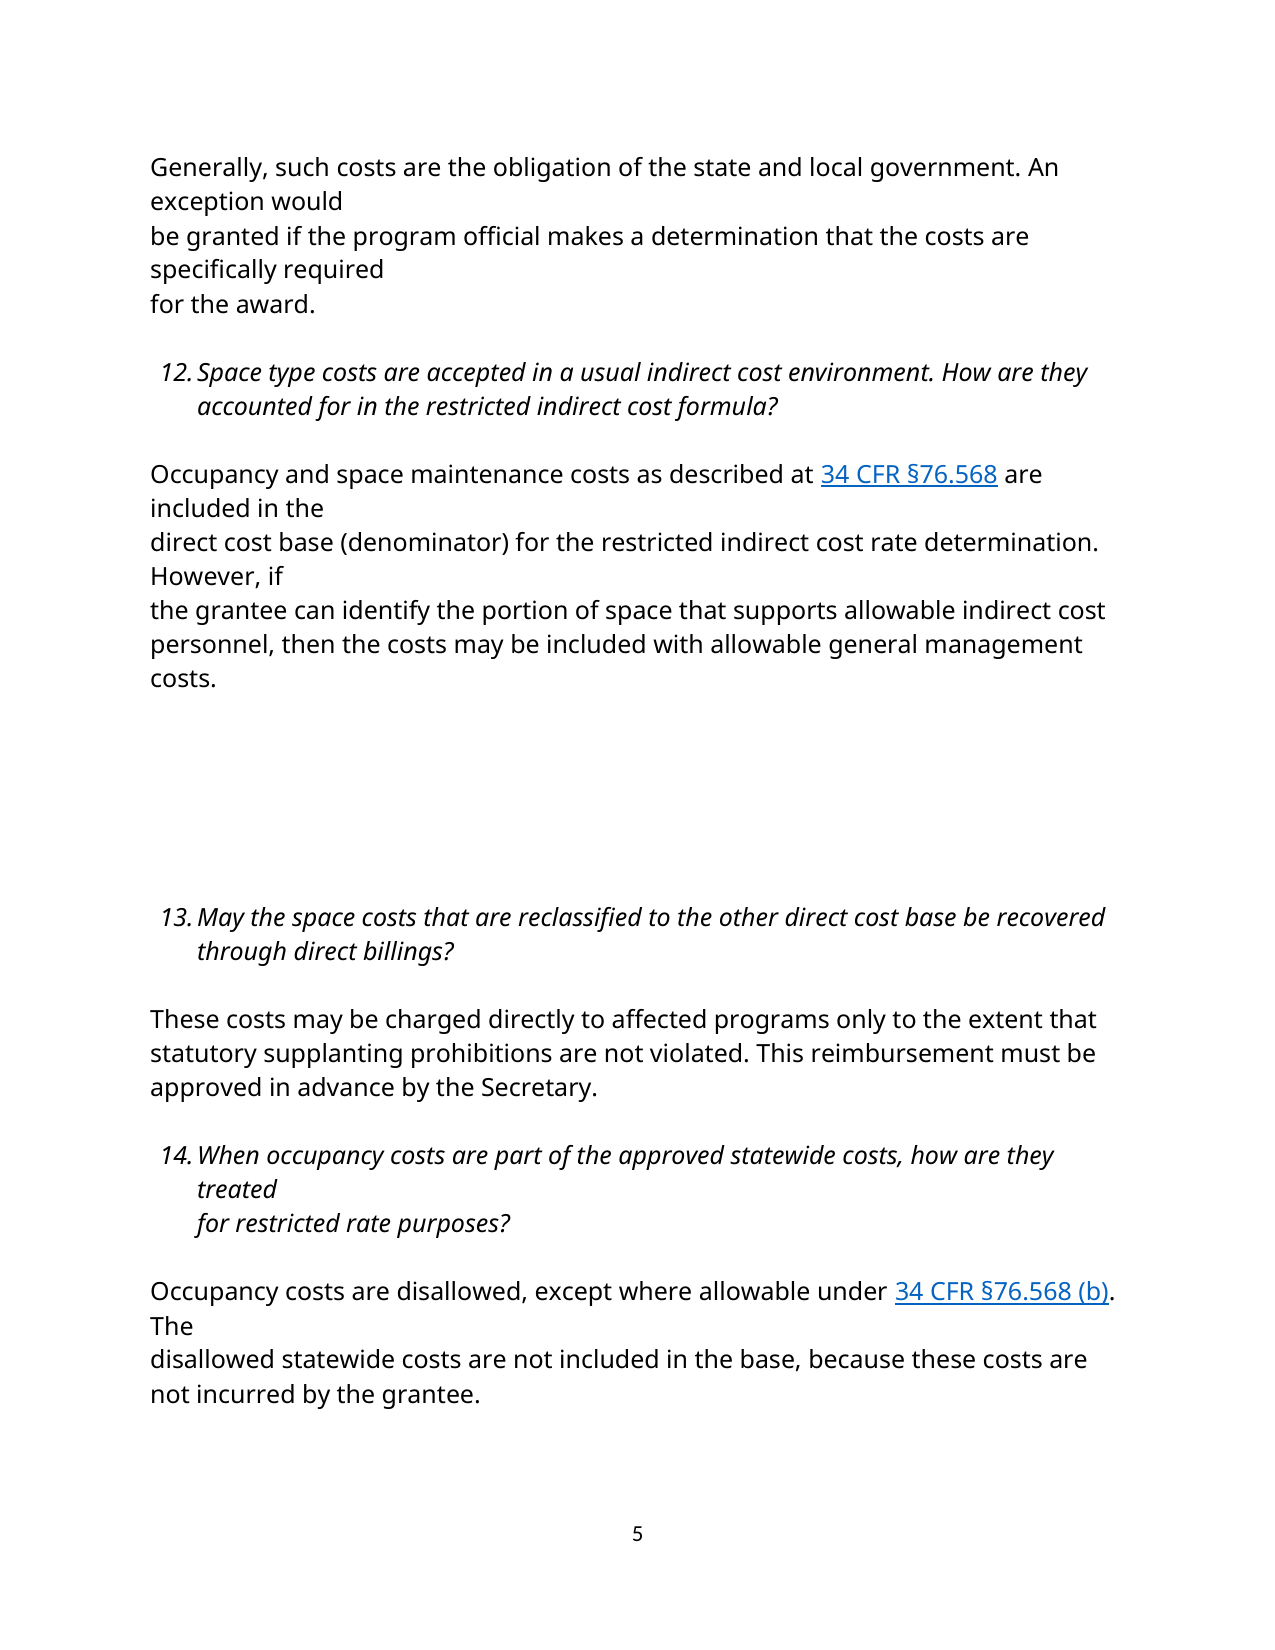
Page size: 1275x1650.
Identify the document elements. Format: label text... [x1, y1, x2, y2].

text for the award. [150, 286, 1125, 320]
text be granted if the program official makes a determination that the costs are specifically required [150, 218, 1125, 286]
text direct cost base (denominator) for the restricted indirect cost rate determination. However, if [150, 525, 1125, 593]
list for restricted rate purposes? [197, 1206, 1125, 1240]
text Occupancy costs are disallowed, except where allowable under 34 CFR §76.568 (b). The [150, 1274, 1125, 1342]
list accounted for in the restricted indirect cost formula? [197, 388, 1125, 422]
list These costs may be charged directly to affected programs only to the extent that statutory supplanting prohibitions are not violated. This reimbursement must be approved in advance by the Secretary. [150, 1002, 1125, 1104]
text the grantee can identify the portion of space that supports allowable indirect cost personnel, then the costs may be included with allowable general management costs. [150, 593, 1125, 695]
list May the space costs that are reclassified to the other direct cost base be recovered [159, 899, 1125, 933]
text disallowed statewide costs are not included in the base, because these costs are not incurred by the grantee. [150, 1342, 1125, 1410]
text Occupancy and space maintenance costs as described at 34 CFR §76.568 are included in the [150, 457, 1125, 525]
list When occupancy costs are part of the approved statewide costs, how are they treated [159, 1138, 1125, 1206]
list Space type costs are accepted in a usual indirect cost environment. How are they [159, 354, 1125, 388]
text Generally, such costs are the obligation of the state and local government. An exception would [150, 150, 1125, 218]
list through direct billings? [197, 933, 1125, 967]
